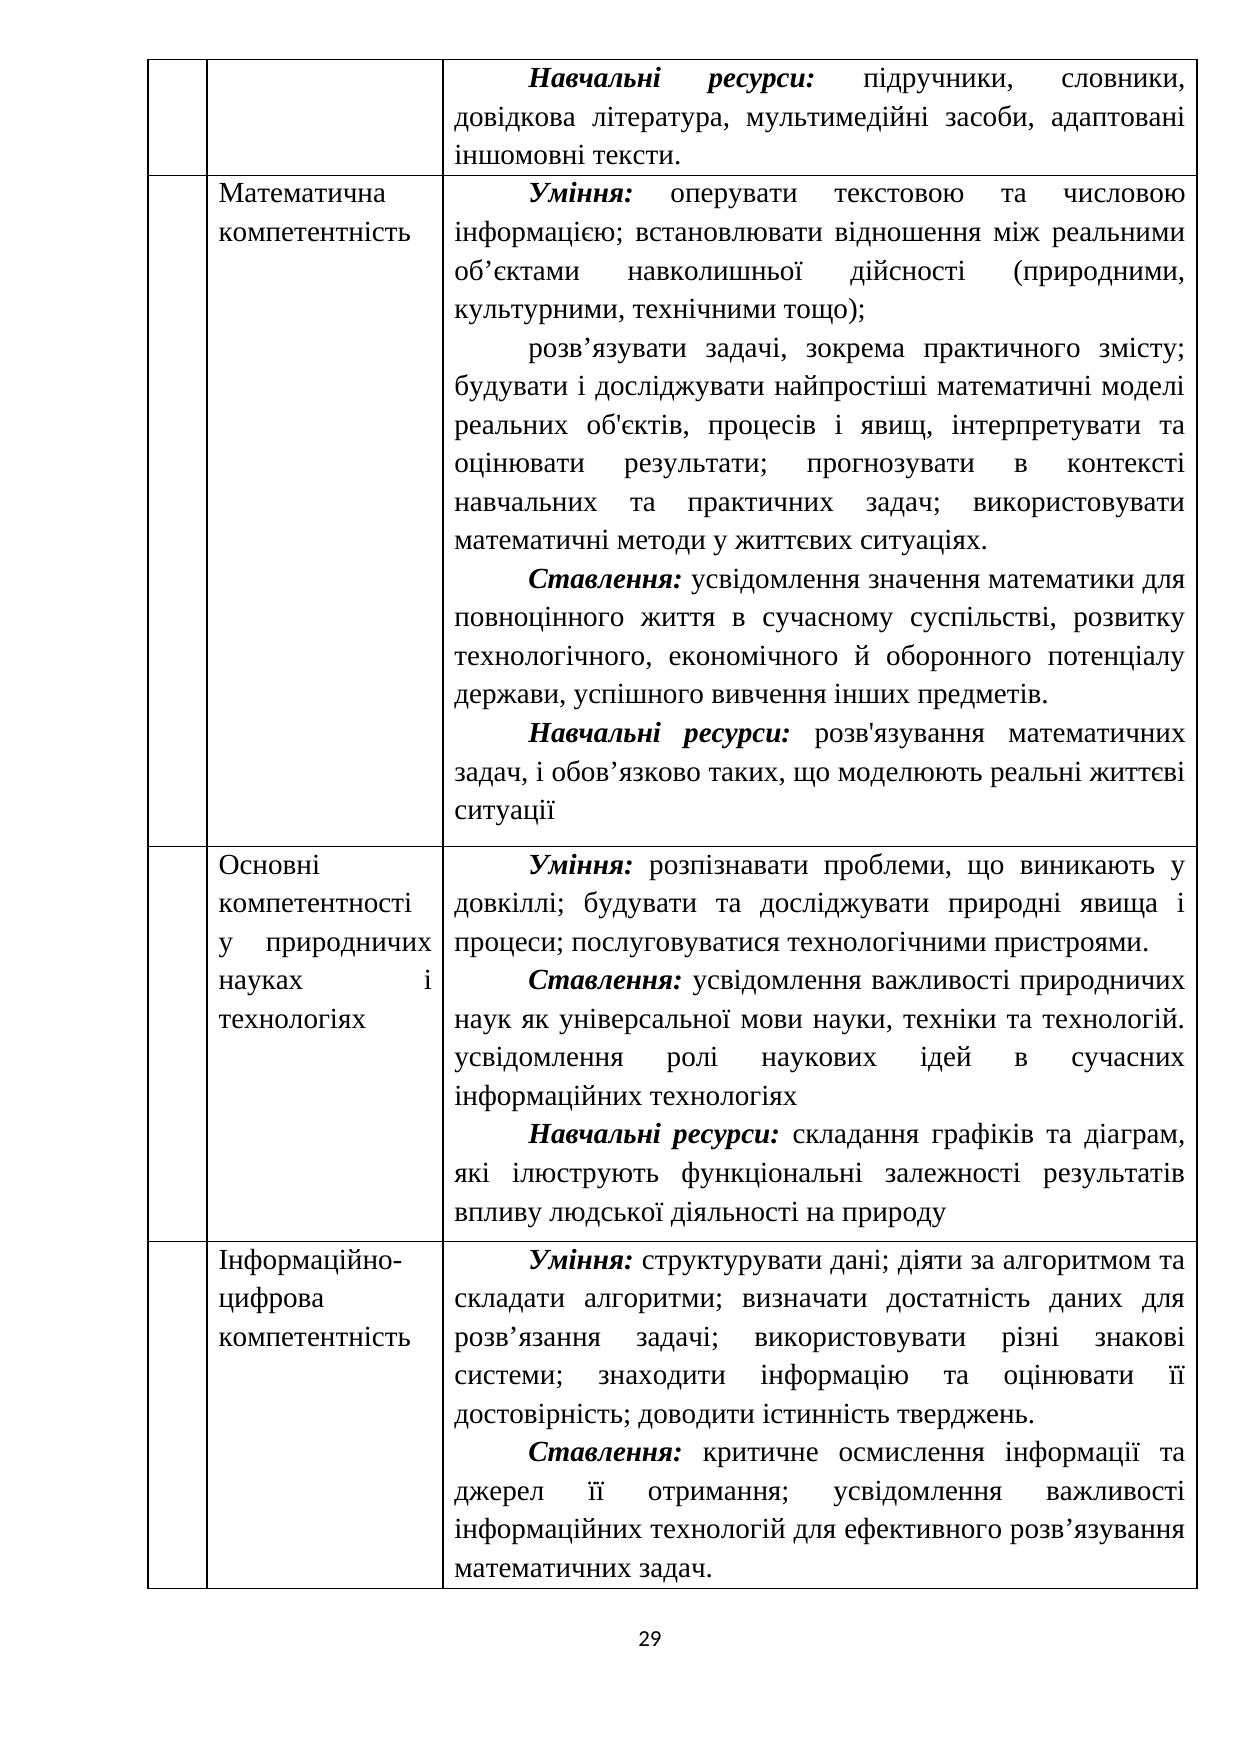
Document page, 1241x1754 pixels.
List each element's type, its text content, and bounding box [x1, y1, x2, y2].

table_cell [208, 60, 442, 174]
table_cell Основні компетентності у природничих науках і технологіях [208, 847, 442, 1241]
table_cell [444, 60, 1196, 174]
table_cell Уміння: розпізнавати проблеми, що виникають у довкіллі; будувати та досліджувати природні явища і процеси; послуговуватися технологічними пристроями. Ставлення: усвідомлення важливості природничих наук як універсальної мови науки, техніки та технологій. усвідомлення ролі наукових ідей в сучасних інформаційних технологіях Навчальні ресурси: складання графіків та діаграм, які ілюструють функціональні залежності результатів впливу людської діяльності на природу [444, 847, 1196, 1241]
table_cell Уміння: оперувати текстовою та числовою інформацією; встановлювати відношення між реальними об’єктами навколишньої дійсності (природними, культурними, технічними тощо); розв’язувати задачі, зокрема практичного змісту; будувати і досліджувати найпростіші математичні моделі реальних об'єктів, процесів і явищ, інтерпретувати та оцінювати результати; прогнозувати в контексті навчальних та практичних задач; використовувати математичні методи у життєвих ситуаціях. Ставлення: усвідомлення значення математики для повноцінного життя в сучасному суспільстві, розвитку технологічного, економічного й оборонного потенціалу держави, успішного вивчення інших предметів. Навчальні ресурси: розв'язування математичних задач, і обов’язково таких, що моделюють реальні життєві ситуації [444, 176, 1196, 846]
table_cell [444, 1242, 1196, 1588]
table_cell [208, 1242, 442, 1588]
table_cell Математична компетентність [208, 176, 442, 846]
table_cell [149, 847, 206, 1241]
table_cell [149, 176, 206, 846]
table_cell [149, 1242, 206, 1588]
table_cell [149, 60, 206, 174]
